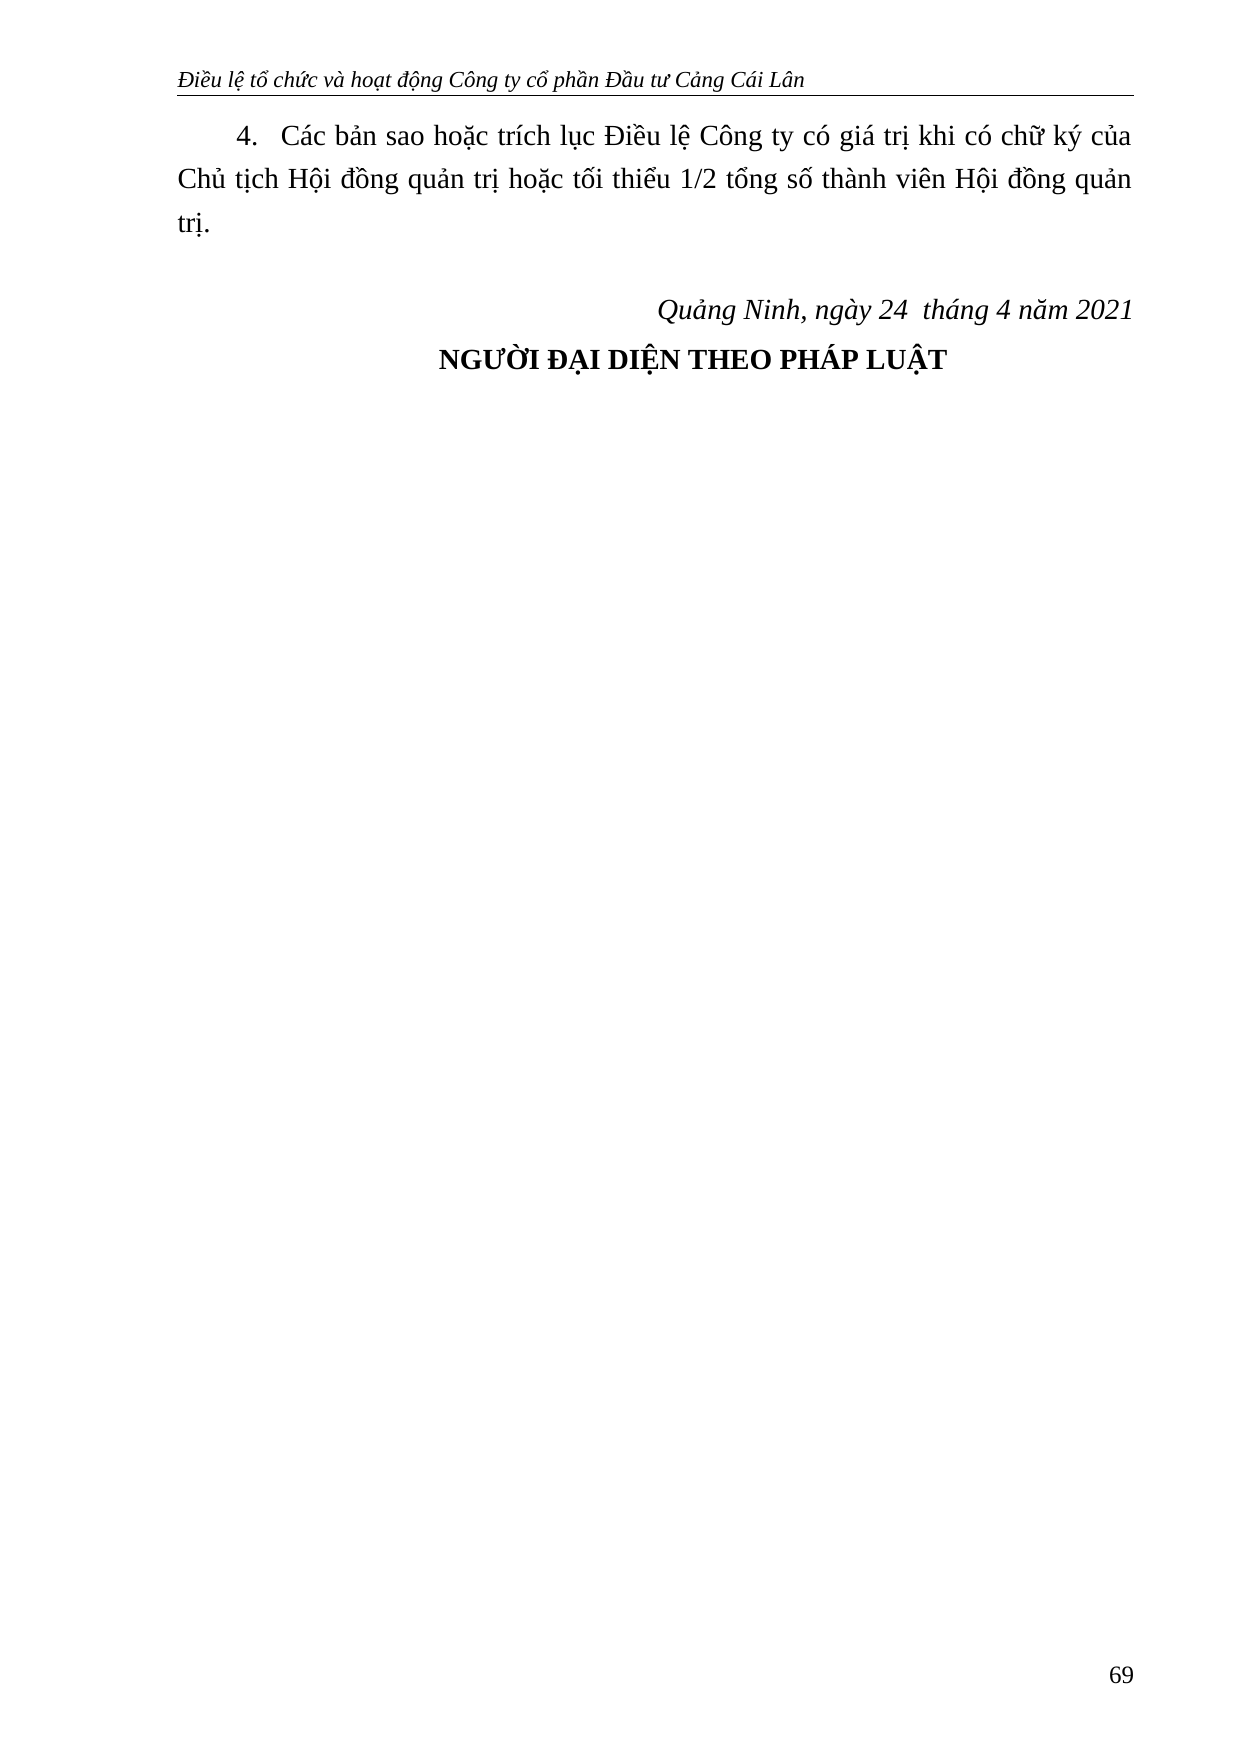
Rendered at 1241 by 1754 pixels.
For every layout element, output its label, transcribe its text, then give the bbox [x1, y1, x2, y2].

text Quảng Ninh, ngày 24 tháng 4 năm 2021 [177, 292, 1134, 326]
text NGƯỜI ĐẠI DIỆN THEO PHÁP LUẬT [177, 342, 1134, 376]
list Các bản sao hoặc trích lục Điều lệ Công ty có giá trị khi có chữ ký của Chủ tịch Hội đồng quản trị hoặc tối thiểu 1/2 tổng số thành viên Hội đồng quản trị. [177, 118, 1134, 239]
